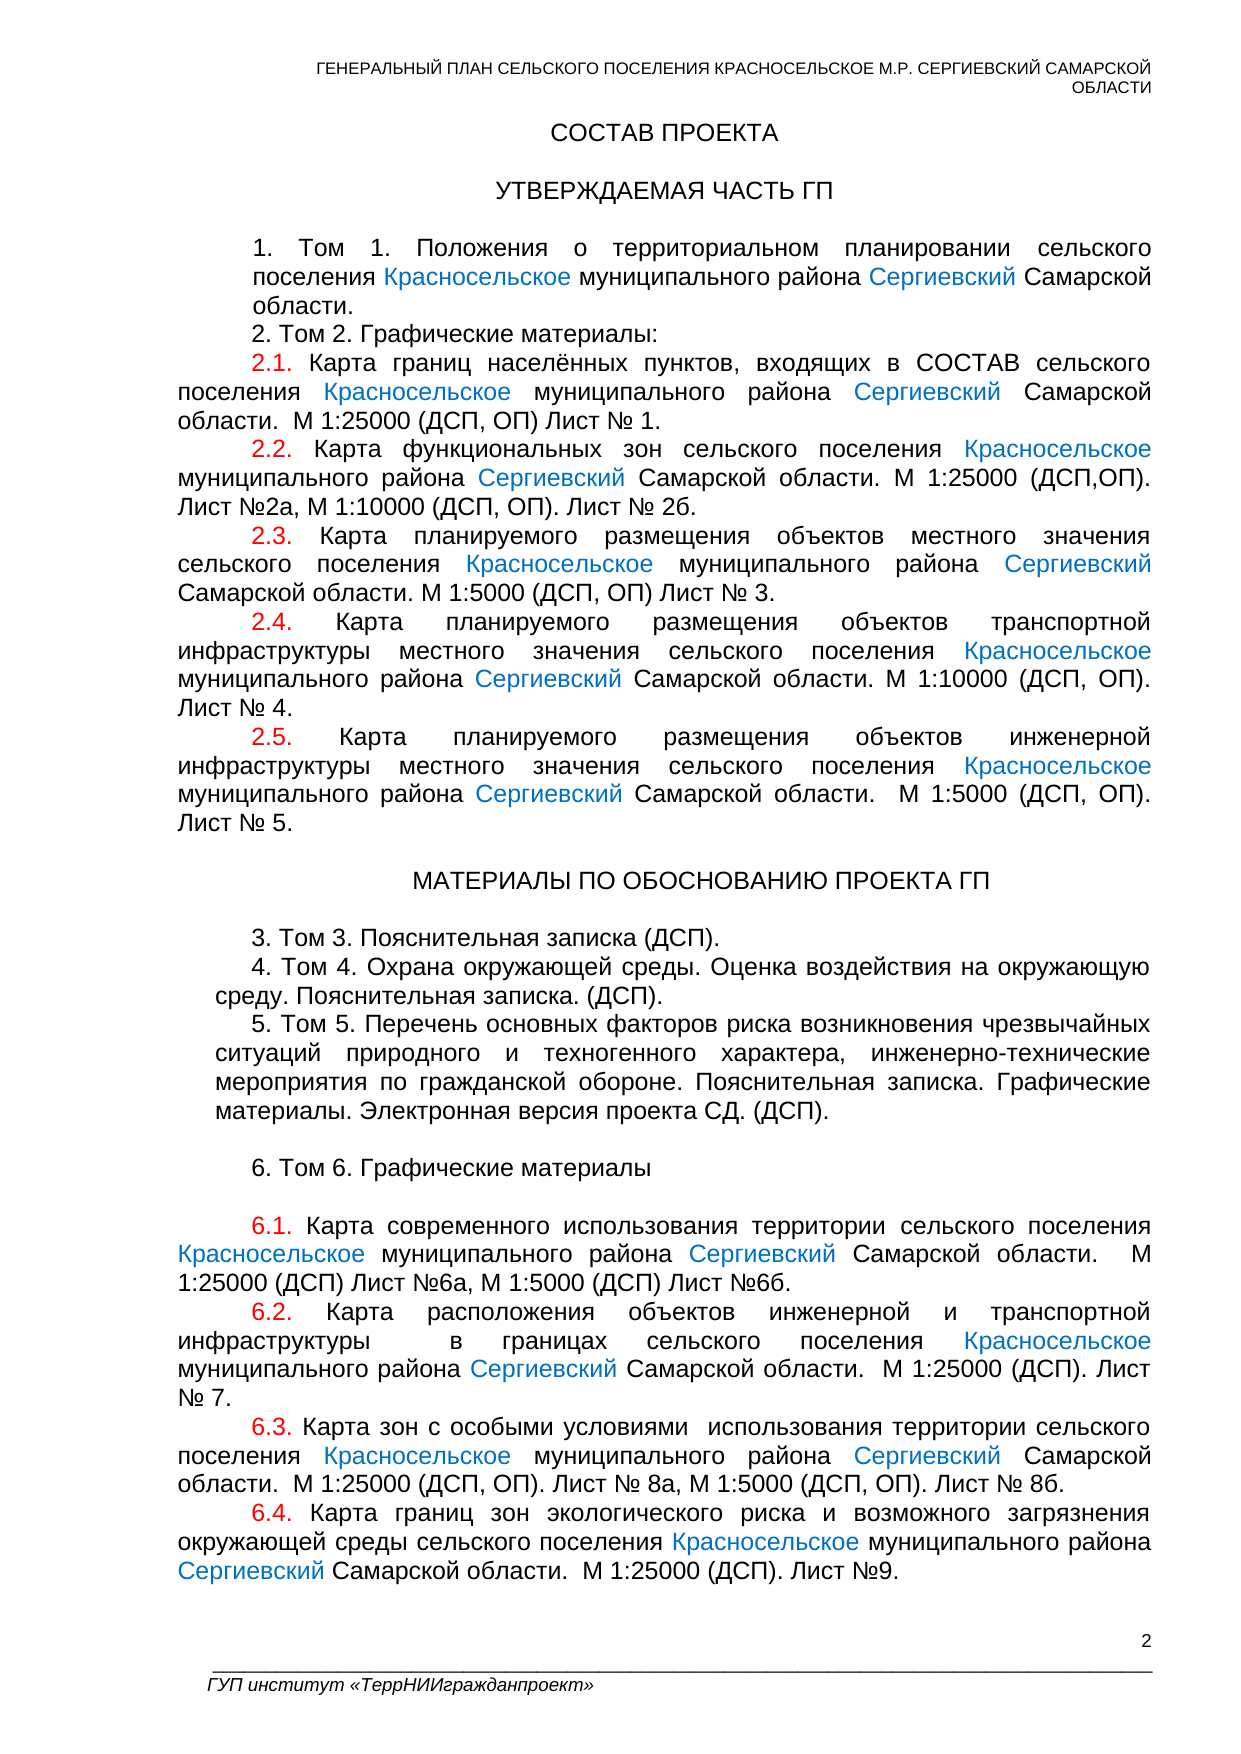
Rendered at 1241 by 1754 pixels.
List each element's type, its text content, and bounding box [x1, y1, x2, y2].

text 5. Том 5. Перечень основных факторов риска возникновения чрезвычайных ситуаций природного и техногенного характера, инженерно-технические мероприятия по гражданской обороне. Пояснительная записка. Графические материалы. Электронная версия проекта СД. (ДСП). [215, 1009, 1152, 1124]
text 3. Том 3. Пояснительная записка (ДСП). [215, 923, 1152, 952]
text 6.4. Карта границ зон экологического риска и возможного загрязнения окружающей среды сельского поселения Красносельское муниципального района Сергиевский Самарской области. М 1:25000 (ДСП). Лист №9. [177, 1498, 1152, 1584]
text СОСТАВ ПРОЕКТА [177, 118, 1152, 147]
text 6.2. Карта расположения объектов инженерной и транспортной инфраструктуры в границах сельского поселения Красносельское муниципального района Сергиевский Самарской области. М 1:25000 (ДСП). Лист № 7. [177, 1297, 1152, 1412]
text 2.4. Карта планируемого размещения объектов транспортной инфраструктуры местного значения сельского поселения Красносельское муниципального района Сергиевский Самарской области. М 1:10000 (ДСП, ОП). Лист № 4. [177, 607, 1152, 722]
text 2.5. Карта планируемого размещения объектов инженерной инфраструктуры местного значения сельского поселения Красносельское муниципального района Сергиевский Самарской области. М 1:5000 (ДСП, ОП). Лист № 5. [177, 722, 1152, 837]
text 2.3. Карта планируемого размещения объектов местного значения сельского поселения Красносельское муниципального района Сергиевский Самарской области. М 1:5000 (ДСП, ОП) Лист № 3. [177, 521, 1152, 607]
text МАТЕРИАЛЫ ПО ОБОСНОВАНИЮ ПРОЕКТА ГП [177, 866, 1152, 894]
text УТВЕРЖДАЕМАЯ ЧАСТЬ ГП [177, 176, 1152, 204]
list 1. Том 1. Положения о территориальном планировании сельского поселения Красносельское муниципального района Сергиевский Самарской области. [252, 233, 1152, 319]
text 6.1. Карта современного использования территории сельского поселения Красносельское муниципального района Сергиевский Самарской области. М 1:25000 (ДСП) Лист №6а, М 1:5000 (ДСП) Лист №6б. [177, 1211, 1152, 1297]
text 2. Том 2. Графические материалы: [177, 319, 1152, 348]
text 4. Том 4. Охрана окружающей среды. Оценка воздействия на окружающую среду. Пояснительная записка. (ДСП). [215, 952, 1152, 1009]
text 2.2. Карта функциональных зон сельского поселения Красносельское муниципального района Сергиевский Самарской области. М 1:25000 (ДСП,ОП). Лист №2а, М 1:10000 (ДСП, ОП). Лист № 2б. [177, 434, 1152, 521]
text 6.3. Карта зон с особыми условиями использования территории сельского поселения Красносельское муниципального района Сергиевский Самарской области. М 1:25000 (ДСП, ОП). Лист № 8а, М 1:5000 (ДСП, ОП). Лист № 8б. [177, 1412, 1152, 1498]
text 6. Том 6. Графические материалы [251, 1153, 1152, 1182]
text 2.1. Карта границ населённых пунктов, входящих в СОСТАВ сельского поселения Красносельское муниципального района Сергиевский Самарской области. М 1:25000 (ДСП, ОП) Лист № 1. [177, 348, 1152, 434]
